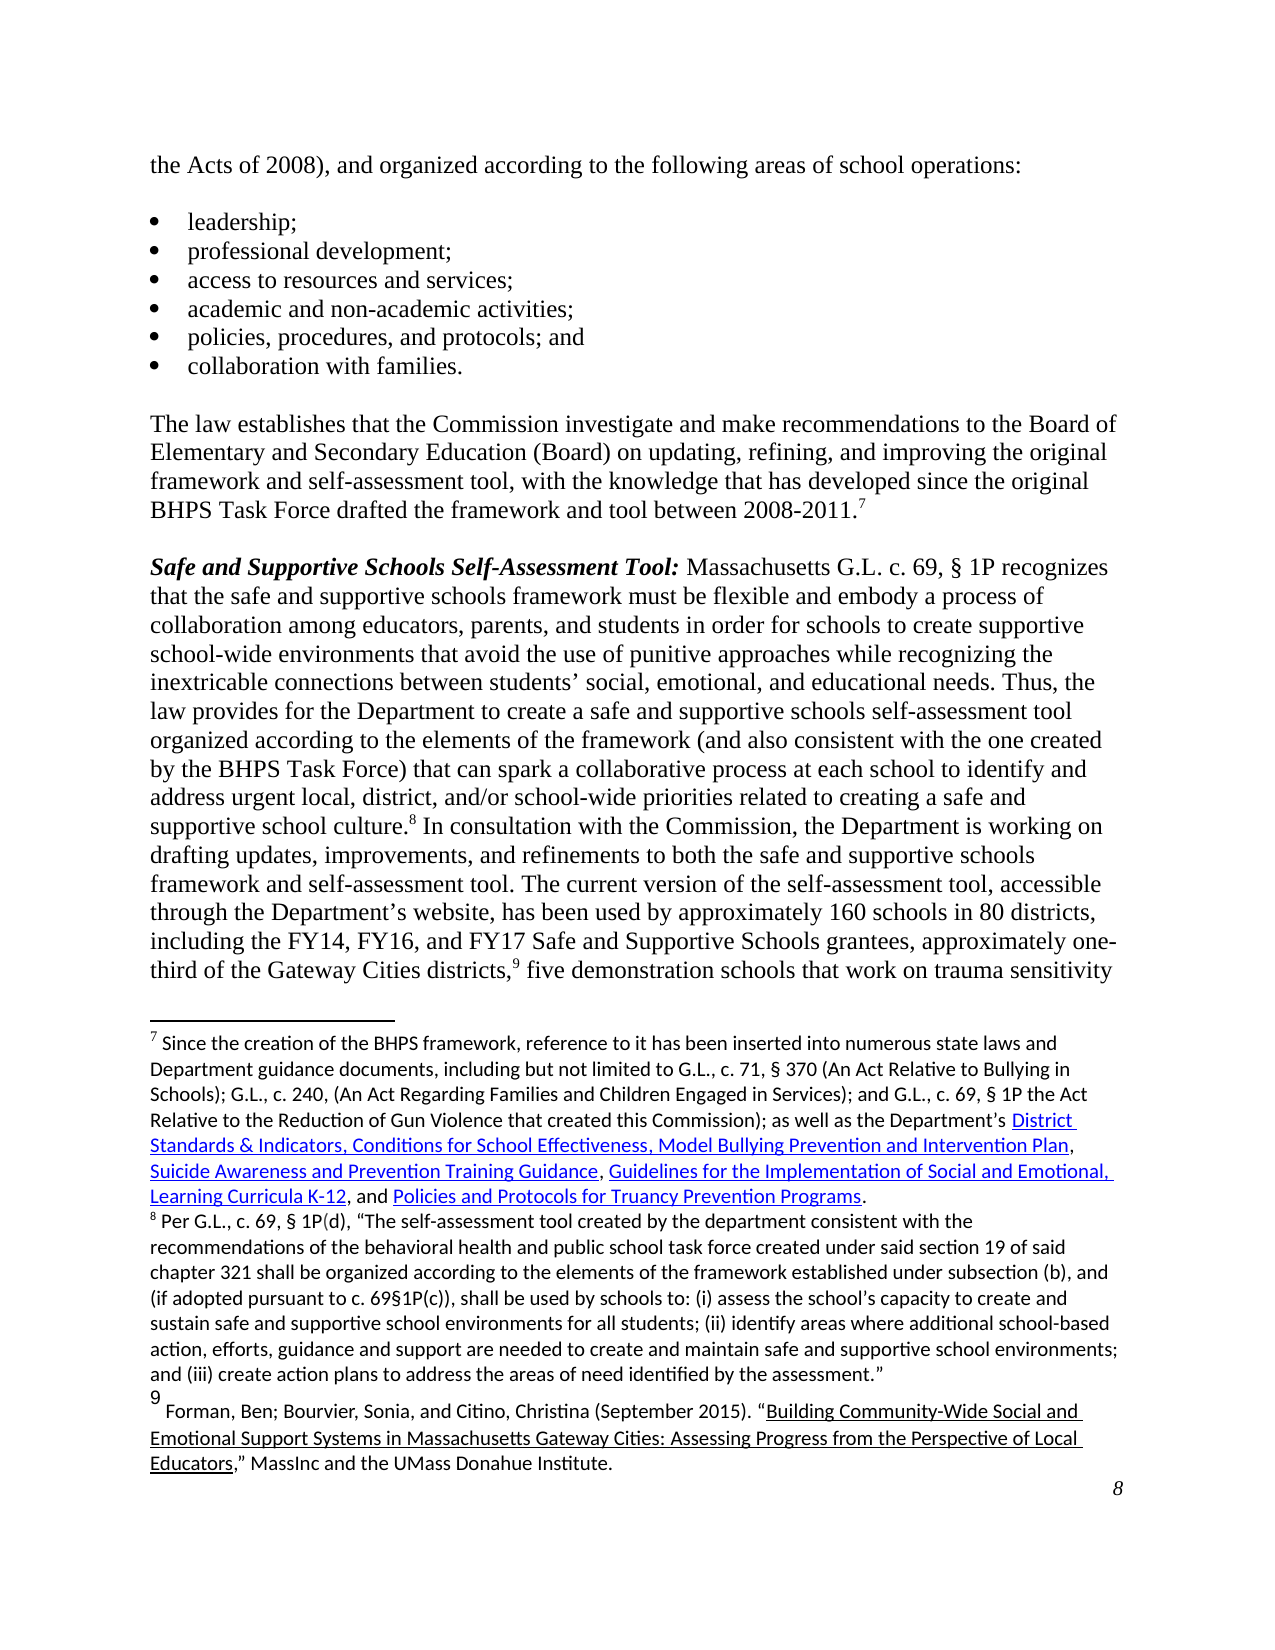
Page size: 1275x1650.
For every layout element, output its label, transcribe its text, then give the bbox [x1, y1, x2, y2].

list collaboration with families. [150, 351, 1125, 380]
text Safe and Supportive Schools Self-Assessment Tool: Massachusetts G.L. c. 69, § 1P recognizes that the safe and supportive schools framework must be flexible and embody a process of collaboration among educators, parents, and students in order for schools to create supportive school-wide environments that avoid the use of punitive approaches while recognizing the inextricable connections between students’ social, emotional, and educational needs. Thus, the law provides for the Department to create a safe and supportive schools self-assessment tool organized according to the elements of the framework (and also consistent with the one created by the BHPS Task Force) that can spark a collaborative process at each school to identify and address urgent local, district, and/or school-wide priorities related to creating a safe and supportive school culture. In consultation with the Commission, the Department is working on drafting updates, improvements, and refinements to both the safe and supportive schools framework and self-assessment tool. The current version of the self-assessment tool, accessible through the Department’s website, has been used by approximately 160 schools in 80 districts, including the FY14, FY16, and FY17 Safe and Supportive Schools grantees, approximately one- third of the Gateway Cities districts, five demonstration schools that work on trauma sensitivity [150, 552, 1125, 984]
list professional development; [150, 236, 1125, 265]
list leadership; [150, 207, 1125, 236]
list academic and non-academic activities; [150, 294, 1125, 322]
list access to resources and services; [150, 265, 1125, 294]
text Safe and Supportive Schools Framework: To assist schools to align and integrate initiatives and services, the law calls for the Massachusetts Department of Elementary and Secondary Education (Department) to develop a safe and supportive schools framework to provide a structure and a guiding resource to help each school develop school-wide action plans that efficiently align initiatives in a way that fits with the school’s (and district’s) own culture and locally identified priorities. The elements of the safe and supportive schools framework are required to be consistent with the Behavioral Health and Public Schools (BHPS) framework (created by the BHPS Taskforce in collaboration with the Department pursuant to Chapter 321 of the Acts of 2008), and organized according to the following areas of school operations: [150, 150, 1125, 207]
list policies, procedures, and protocols; and [150, 322, 1125, 351]
text The law establishes that the Commission investigate and make recommendations to the Board of Elementary and Secondary Education (Board) on updating, refining, and improving the original framework and self-assessment tool, with the knowledge that has developed since the original BHPS Task Force drafted the framework and tool between 2008-2011. [150, 409, 1125, 524]
